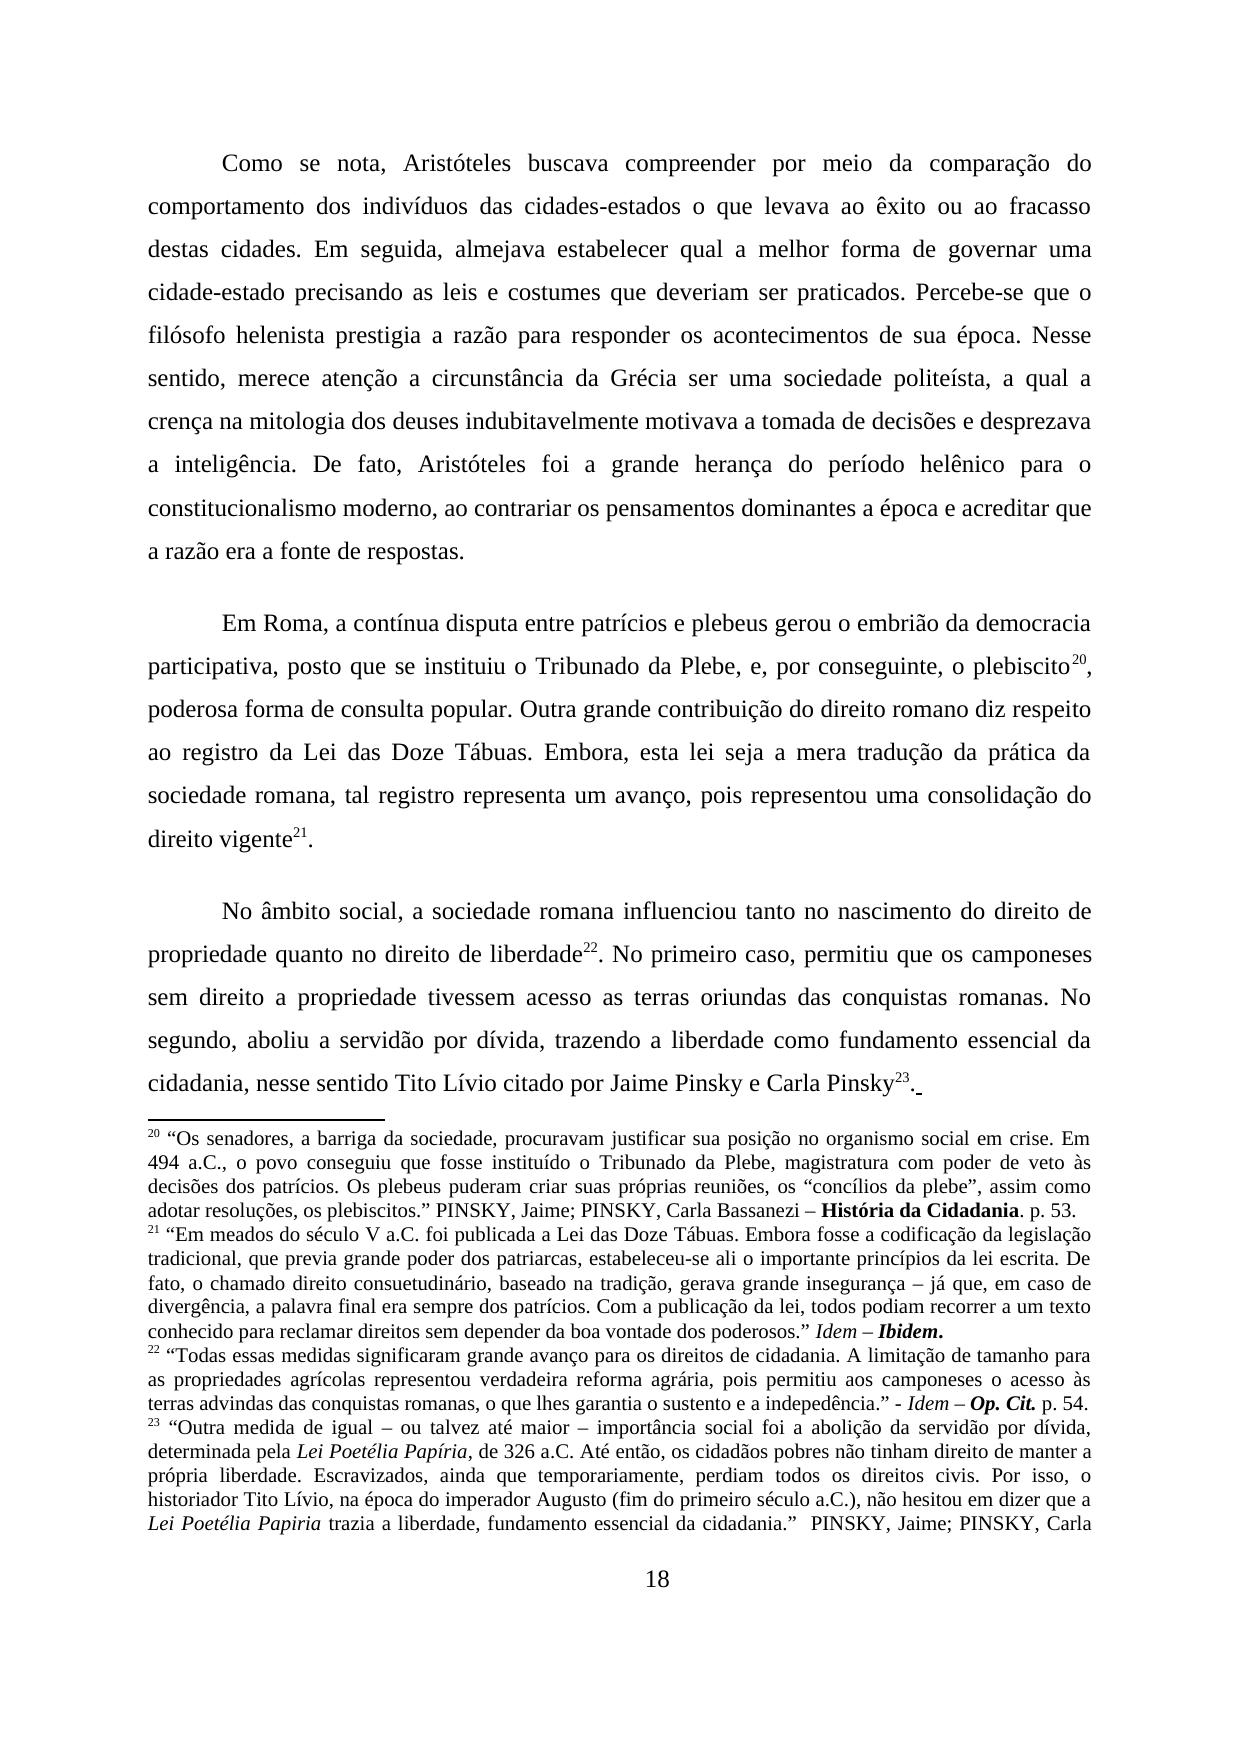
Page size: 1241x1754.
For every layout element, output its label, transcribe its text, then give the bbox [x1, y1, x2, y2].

text Em Roma, a contínua disputa entre patrícios e plebeus gerou o embrião da democracia participativa, posto que se instituiu o Tribunado da Plebe, e, por conseguinte, o plebiscito, poderosa forma de consulta popular. Outra grande contribuição do direito romano diz respeito ao registro da Lei das Doze Tábuas. Embora, esta lei seja a mera tradução da prática da sociedade romana, tal registro representa um avanço, pois representou uma consolidação do direito vigente. [148, 608, 1092, 852]
text Como se nota, Aristóteles buscava compreender por meio da comparação do comportamento dos indivíduos das cidades-estados o que levava ao êxito ou ao fracasso destas cidades. Em seguida, almejava estabelecer qual a melhor forma de governar uma cidade-estado precisando as leis e costumes que deveriam ser praticados. Percebe-se que o filósofo helenista prestigia a razão para responder os acontecimentos de sua época. Nesse sentido, merece atenção a circunstância da Grécia ser uma sociedade politeísta, a qual a crença na mitologia dos deuses indubitavelmente motivava a tomada de decisões e desprezava a inteligência. De fato, Aristóteles foi a grande herança do período helênico para o constitucionalismo moderno, ao contrariar os pensamentos dominantes a época e acreditar que a razão era a fonte de respostas. [148, 148, 1092, 564]
text No âmbito social, a sociedade romana influenciou tanto no nascimento do direito de propriedade quanto no direito de liberdade. No primeiro caso, permitiu que os camponeses sem direito a propriedade tivessem acesso as terras oriundas das conquistas romanas. No segundo, aboliu a servidão por dívida, trazendo a liberdade como fundamento essencial da cidadania, nesse sentido Tito Lívio citado por Jaime Pinsky e Carla Pinsky. [148, 896, 1092, 1097]
